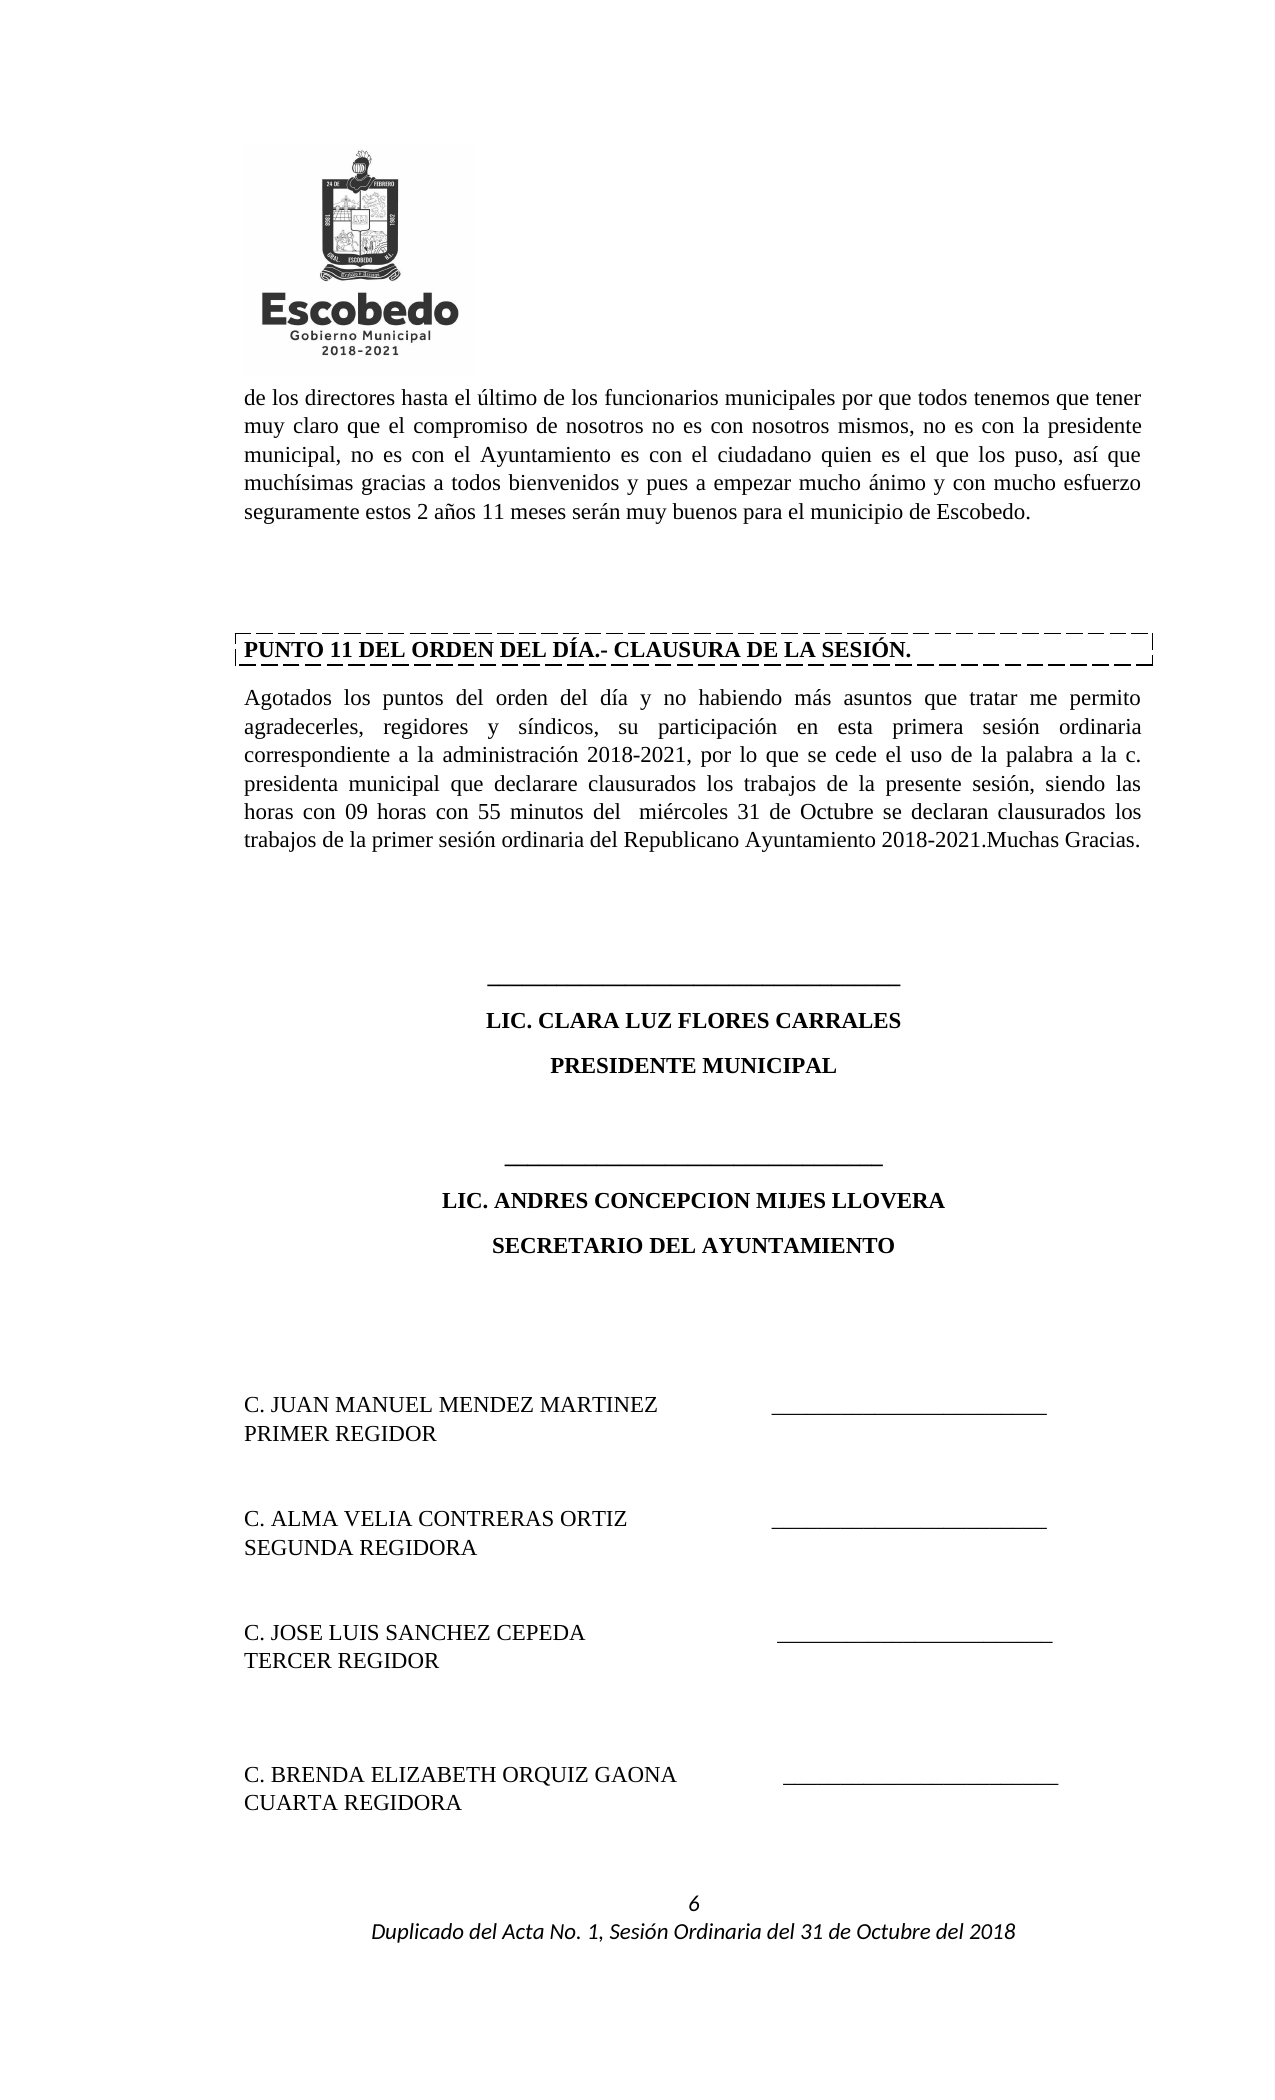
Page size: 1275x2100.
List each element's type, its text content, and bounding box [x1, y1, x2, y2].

text ____________________________________ [244, 962, 1143, 988]
text C. ALMA VELIA CONTRERAS ORTIZ ________________________ [244, 1505, 1143, 1531]
text C. BRENDA ELIZABETH ORQUIZ GAONA ________________________ [244, 1761, 1143, 1787]
text TERCER REGIDOR [244, 1647, 1143, 1674]
text LIC. ANDRES CONCEPCION MIJES LLOVERA [244, 1187, 1143, 1214]
text C. JOSE LUIS SANCHEZ CEPEDA ________________________ [244, 1619, 1143, 1645]
picture [243, 144, 476, 376]
text C. JUAN MANUEL MENDEZ MARTINEZ ________________________ [244, 1391, 1143, 1418]
text PRESIDENTE MUNICIPAL [244, 1052, 1143, 1078]
text PUNTO 11 DEL ORDEN DEL DÍA.- CLAUSURA DE LA SESIÓN. [234, 633, 1153, 666]
text Agotados los puntos del orden del día y no habiendo más asuntos que tratar me permito agradecerles, regidores y síndicos, su participación en esta primera sesión ordinaria correspondiente a la administración 2018-2021, por lo que se cede el uso de la palabra a la c. presidenta municipal que declarare clausurados los trabajos de la presente sesión, siendo las horas con 09 horas con 55 minutos del miércoles 31 de Octubre se declaran clausurados los trabajos de la primer sesión ordinaria del Republicano Ayuntamiento 2018-2021.Muchas Gracias. [244, 684, 1143, 853]
text LIC. CLARA LUZ FLORES CARRALES [244, 1007, 1143, 1033]
text PRIMER REGIDOR [244, 1420, 1143, 1446]
text _________________________________ [244, 1142, 1143, 1169]
text SECRETARIO DEL AYUNTAMIENTO [244, 1232, 1143, 1259]
text CUARTA REGIDORA [244, 1789, 1143, 1816]
text SEGUNDA REGIDORA [244, 1533, 1143, 1560]
